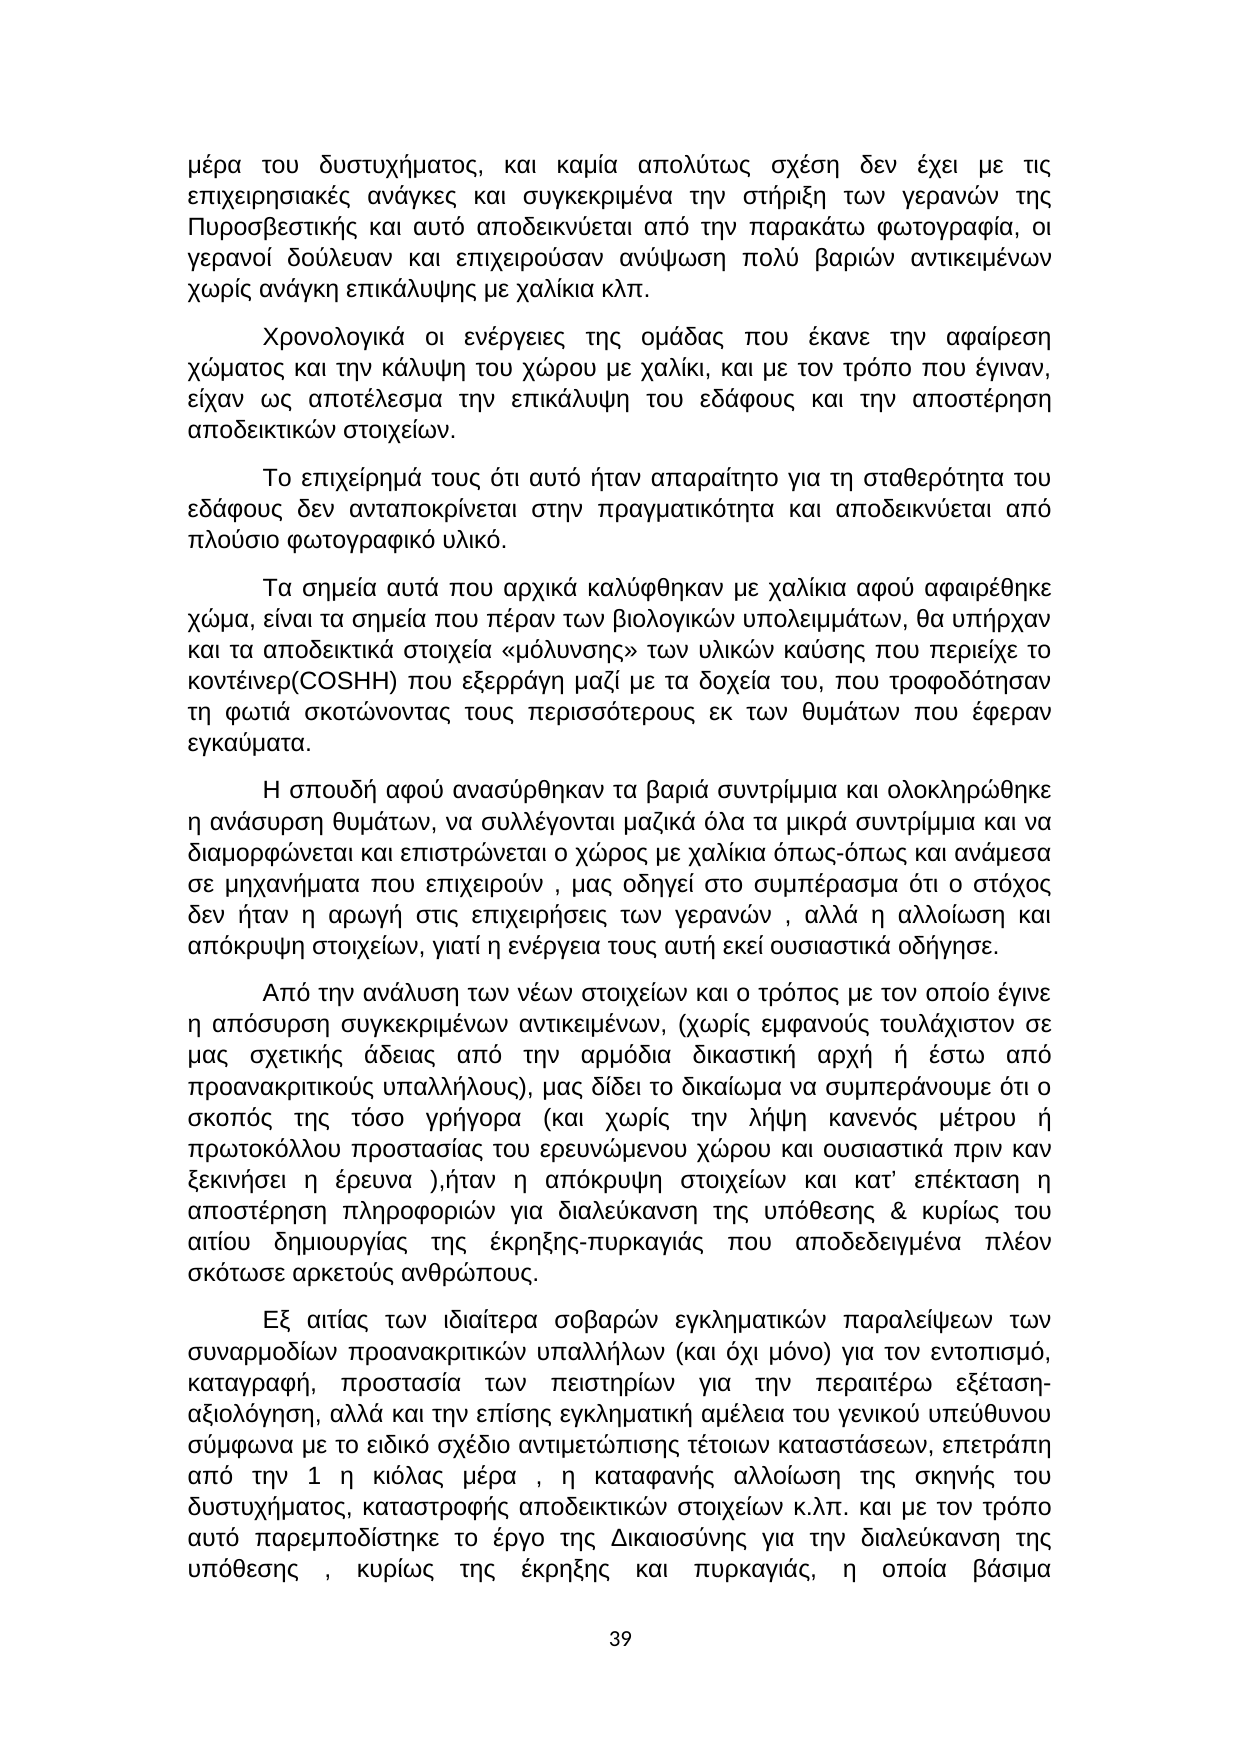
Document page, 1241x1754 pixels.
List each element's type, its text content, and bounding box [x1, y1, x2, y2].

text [187, 150, 1053, 303]
text Το επιχείρημά τους ότι αυτό ήταν απαραίτητο για τη σταθερότητα του εδάφους δεν ανταποκρίνεται στην πραγματικότητα και αποδεικνύεται από πλούσιο φωτογραφικό υλικό. [187, 463, 1053, 553]
text Τα σημεία αυτά που αρχικά καλύφθηκαν με χαλίκια αφού αφαιρέθηκε χώμα, είναι τα σημεία που πέραν των βιολογικών υπολειμμάτων, θα υπήρχαν και τα αποδεικτικά στοιχεία «μόλυνσης» των υλικών καύσης που περιείχε το κοντέινερ(COSHH) που εξερράγη μαζί με τα δοχεία του, που τροφοδότησαν τη φωτιά σκοτώνοντας τους περισσότερους εκ των θυμάτων που έφεραν εγκαύματα. [187, 572, 1053, 756]
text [187, 1305, 1053, 1582]
text Η σπουδή αφού ανασύρθηκαν τα βαριά συντρίμμια και ολοκληρώθηκε η ανάσυρση θυμάτων, να συλλέγονται μαζικά όλα τα μικρά συντρίμμια και να διαμορφώνεται και επιστρώνεται ο χώρος με χαλίκια όπως-όπως και ανάμεσα σε μηχανήματα που επιχειρούν , μας οδηγεί στο συμπέρασμα ότι ο στόχος δεν ήταν η αρωγή στις επιχειρήσεις των γερανών , αλλά η αλλοίωση και απόκρυψη στοιχείων, γιατί η ενέργεια τους αυτή εκεί ουσιαστικά οδήγησε. [187, 775, 1053, 959]
text Χρονολογικά οι ενέργειες της ομάδας που έκανε την αφαίρεση χώματος και την κάλυψη του χώρου με χαλίκι, και με τον τρόπο που έγιναν, είχαν ως αποτέλεσμα την επικάλυψη του εδάφους και την αποστέρηση αποδεικτικών στοιχείων. [187, 322, 1053, 444]
text Από την ανάλυση των νέων στοιχείων και ο τρόπος με τον οποίο έγινε η απόσυρση συγκεκριμένων αντικειμένων, (χωρίς εμφανούς τουλάχιστον σε μας σχετικής άδειας από την αρμόδια δικαστική αρχή ή έστω από προανακριτικούς υπαλλήλους), μας δίδει το δικαίωμα να συμπεράνουμε ότι ο σκοπός της τόσο γρήγορα (και χωρίς την λήψη κανενός μέτρου ή πρωτοκόλλου προστασίας του ερευνώμενου χώρου και ουσιαστικά πριν καν ξεκινήσει η έρευνα ),ήταν η απόκρυψη στοιχείων και κατ’ επέκταση η αποστέρηση πληροφοριών για διαλεύκανση της υπόθεσης & κυρίως του αιτίου δημιουργίας της έκρηξης-πυρκαγιάς που αποδεδειγμένα πλέον σκότωσε αρκετούς ανθρώπους. [187, 978, 1053, 1286]
